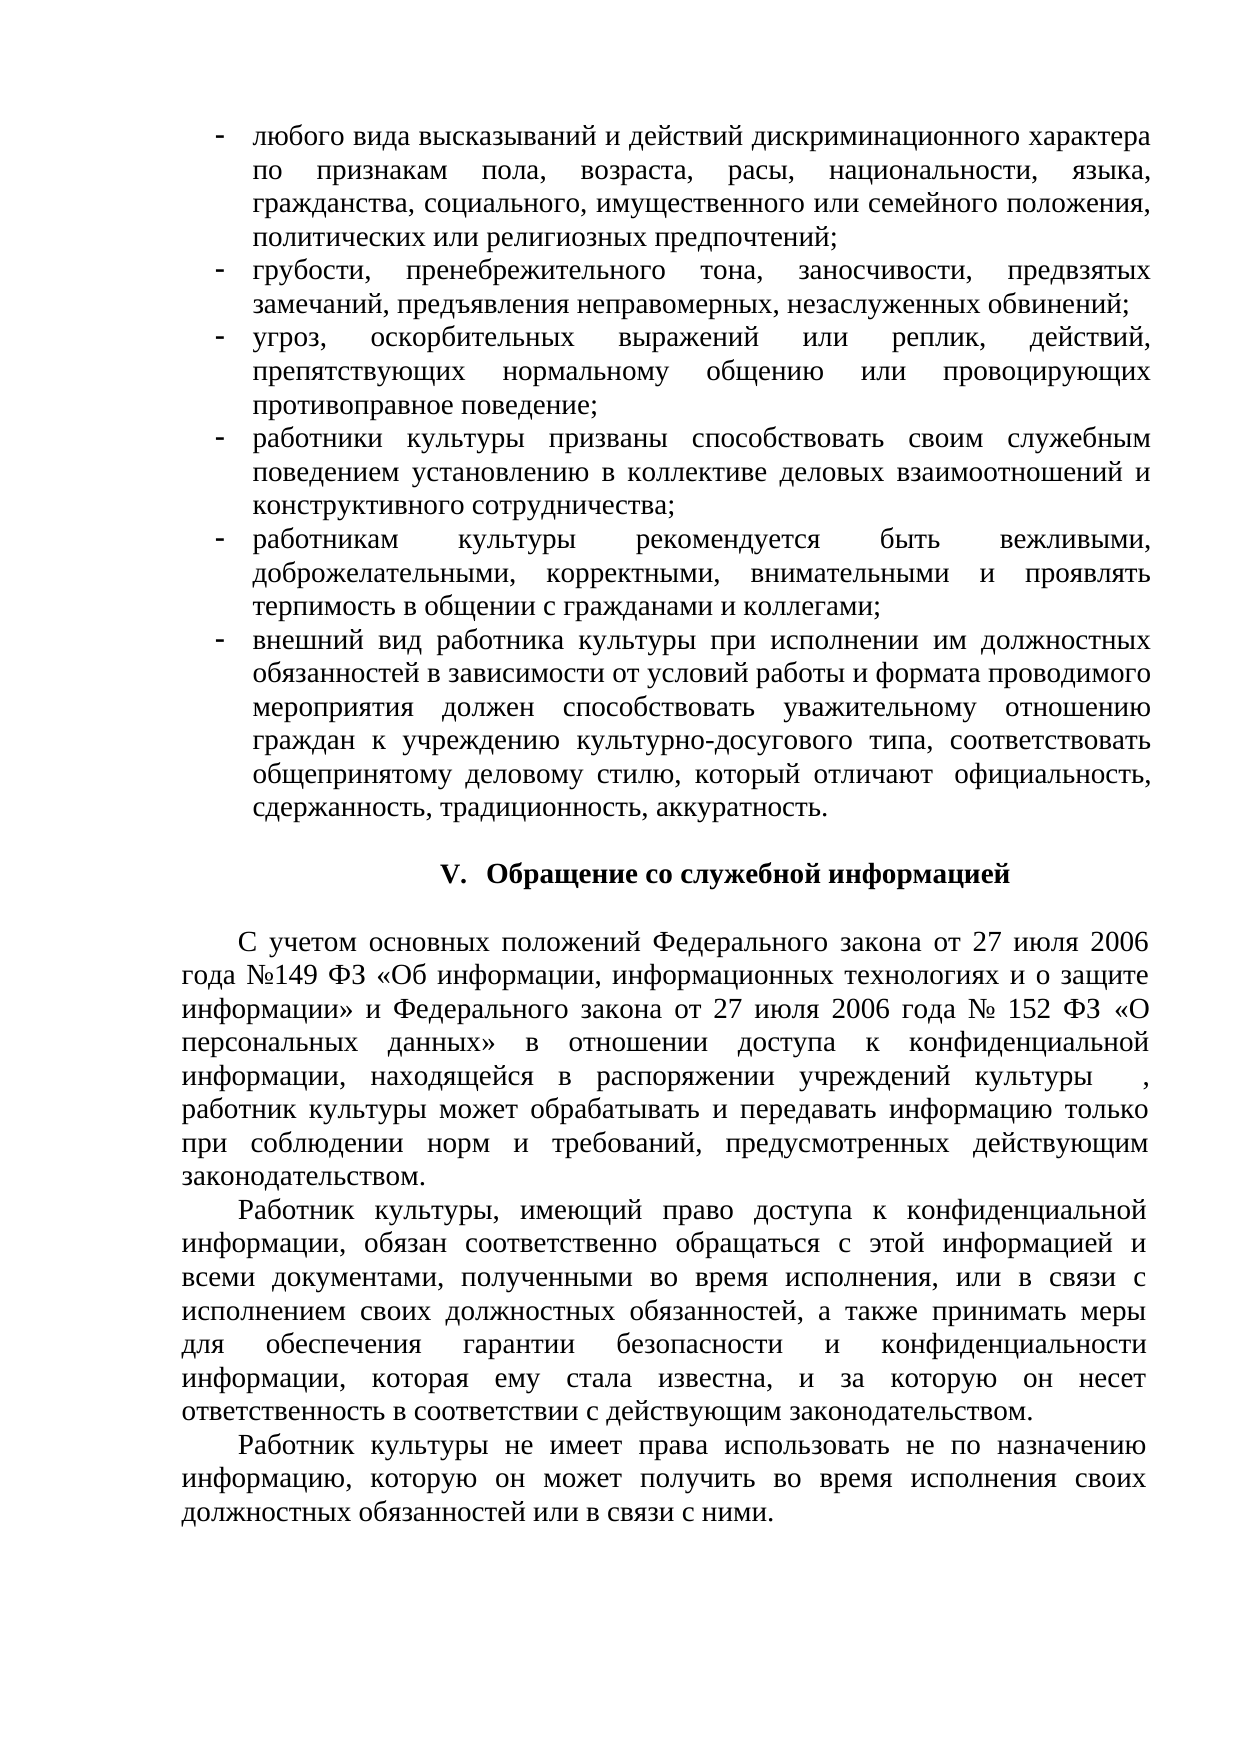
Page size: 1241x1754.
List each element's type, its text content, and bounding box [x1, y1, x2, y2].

list грубости, пренебрежительного тона, заносчивости, предвзятых замечаний, предъявления неправомерных, незаслуженных обвинений; [215, 252, 1152, 319]
list любого вида высказываний и действий дискриминационного характера по признакам пола, возраста, расы, национальности, языка, гражданства, социального, имущественного или семейного положения, политических или религиозных предпочтений; [215, 118, 1152, 252]
list работники культуры призваны способствовать своим служебным поведением установлению в коллективе деловых взаимоотношений и конструктивного сотрудничества; [215, 420, 1152, 521]
list Обращение со служебной информацией [440, 857, 1152, 890]
text Работник культуры, имеющий право доступа к конфиденциальной информации, обязан соответственно обращаться с этой информацией и всеми документами, полученными во время исполнения, или в связи с исполнением своих должностных обязанностей, а также принимать меры для обеспечения гарантии безопасности и конфиденциальности информации, которая ему стала известна, и за которую он несет ответственность в соответствии с действующим законодательством. [181, 1192, 1147, 1427]
text С учетом основных положений Федерального закона от 27 июля 2006 года №149 ФЗ «Об информации, информационных технологиях и о защите информации» и Федерального закона от 27 июля 2006 года № 152 ФЗ «О персональных данных» в отношении доступа к конфиденциальной информации, находящейся в распоряжении учреждений культуры , работник культуры может обрабатывать и передавать информацию только при соблюдении норм и требований, предусмотренных действующим законодательством. [181, 924, 1149, 1192]
list работникам культуры рекомендуется быть вежливыми, доброжелательными, корректными, внимательными и проявлять терпимость в общении с гражданами и коллегами; [215, 521, 1152, 622]
list угроз, оскорбительных выражений или реплик, действий, препятствующих нормальному общению или провоцирующих противоправное поведение; [215, 319, 1152, 420]
list внешний вид работника культуры при исполнении им должностных обязанностей в зависимости от условий работы и формата проводимого мероприятия должен способствовать уважительному отношению граждан к учреждению культурно-досугового типа, соответствовать общепринятому деловому стилю, который отличают официальность, сдержанность, традиционность, аккуратность. [215, 622, 1152, 823]
text Работник культуры не имеет права использовать не по назначению информацию, которую он может получить во время исполнения своих должностных обязанностей или в связи с ними. [181, 1427, 1147, 1527]
